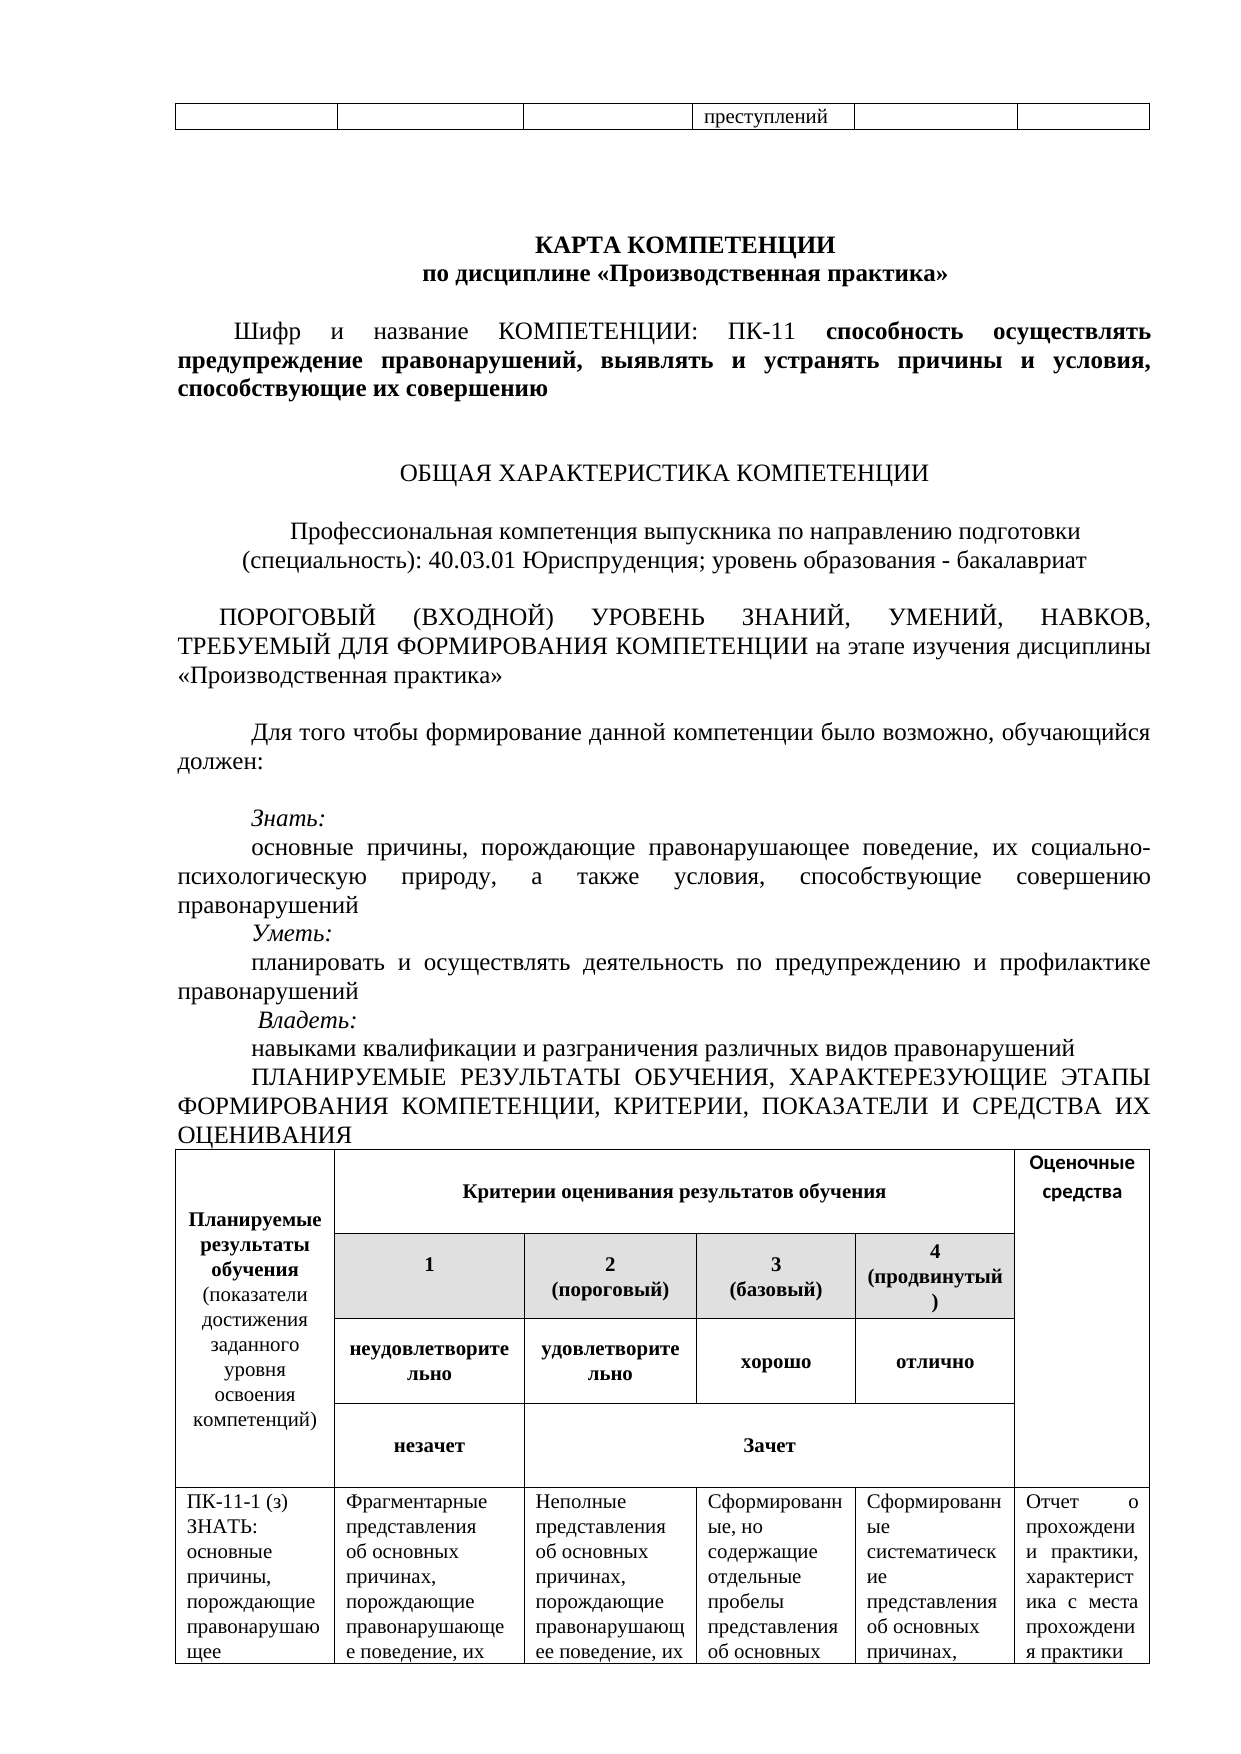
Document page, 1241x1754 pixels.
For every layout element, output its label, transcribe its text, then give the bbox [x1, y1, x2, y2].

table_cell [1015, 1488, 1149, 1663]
text ОБЩАЯ ХАРАКТЕРИСТИКА КОМПЕТЕНЦИИ [177, 458, 1152, 487]
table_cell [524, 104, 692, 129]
text основные причины, порождающие правонарушающее поведение, их социально-психологическую природу, а также условия, способствующие совершению правонарушений [177, 832, 1152, 918]
text Профессиональная компетенция выпускника по направлению подготовки (специальность): 40.03.01 Юриспруденция; уровень образования - бакалавриат [177, 516, 1152, 573]
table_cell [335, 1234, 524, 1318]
text ПЛАНИРУЕМЫЕ РЕЗУЛЬТАТЫ ОБУЧЕНИЯ, ХАРАКТЕРЕЗУЮЩИЕ ЭТАПЫ ФОРМИРОВАНИЯ КОМПЕТЕНЦИИ, КРИТЕРИИ, ПОКАЗАТЕЛИ И СРЕДСТВА ИХ ОЦЕНИВАНИЯ [177, 1062, 1152, 1148]
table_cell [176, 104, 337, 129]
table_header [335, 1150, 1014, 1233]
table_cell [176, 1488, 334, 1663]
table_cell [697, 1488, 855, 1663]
text Шифр и название КОМПЕТЕНЦИИ: ПК-11 способность осуществлять предупреждение правонарушений, выявлять и устранять причины и условия, способствующие их совершению [177, 316, 1152, 402]
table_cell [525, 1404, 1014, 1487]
text ПОРОГОВЫЙ (ВХОДНОЙ) УРОВЕНЬ ЗНАНИЙ, УМЕНИЙ, НАВКОВ, ТРЕБУЕМЫЙ ДЛЯ ФОРМИРОВАНИЯ КОМПЕТЕНЦИИ на этапе изучения дисциплины «Производственная практика» [177, 602, 1152, 688]
text Для того чтобы формирование данной компетенции было возможно, обучающийся должен: [177, 717, 1152, 775]
text Владеть: [177, 1005, 1152, 1033]
text Знать: [177, 803, 1152, 832]
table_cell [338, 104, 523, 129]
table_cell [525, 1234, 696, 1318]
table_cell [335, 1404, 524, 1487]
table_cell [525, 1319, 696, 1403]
text планировать и осуществлять деятельность по предупреждению и профилактике правонарушений [177, 947, 1152, 1005]
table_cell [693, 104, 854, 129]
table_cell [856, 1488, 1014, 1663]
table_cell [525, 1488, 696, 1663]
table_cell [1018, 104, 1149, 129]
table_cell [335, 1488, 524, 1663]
text по дисциплине «Производственная практика» [177, 258, 1152, 287]
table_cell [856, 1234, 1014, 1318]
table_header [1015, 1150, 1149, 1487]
text навыками квалификации и разграничения различных видов правонарушений [177, 1033, 1152, 1062]
text Уметь: [177, 918, 1152, 947]
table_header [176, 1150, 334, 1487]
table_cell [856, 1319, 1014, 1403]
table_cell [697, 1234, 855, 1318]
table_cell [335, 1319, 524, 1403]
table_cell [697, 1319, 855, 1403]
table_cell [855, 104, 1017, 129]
text КАРТА КОМПЕТЕНЦИИ [177, 230, 1152, 258]
